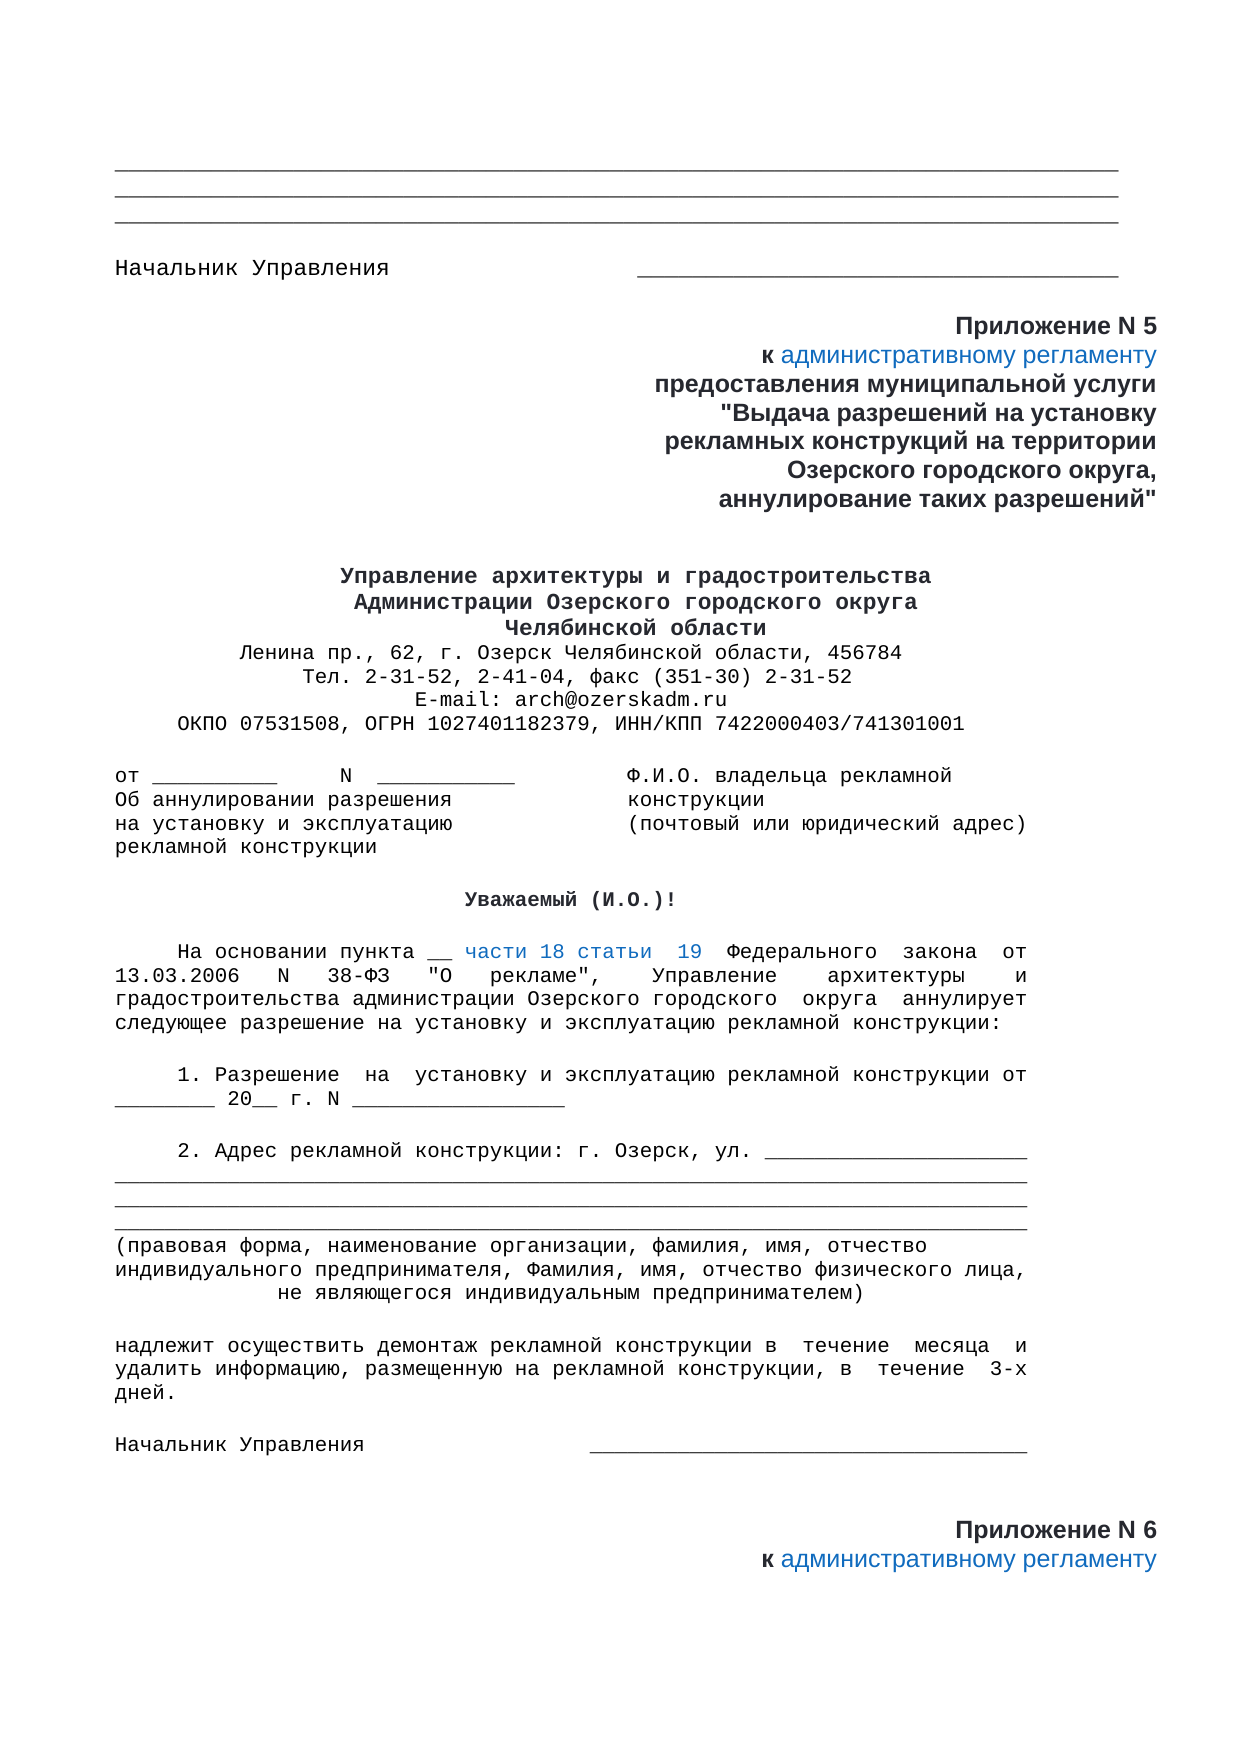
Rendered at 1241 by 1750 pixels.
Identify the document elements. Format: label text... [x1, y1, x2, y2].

text надлежит осуществить демонтаж рекламной конструкции в течение месяца и [114, 1335, 1157, 1358]
text не являющегося индивидуальным предпринимателем) [114, 1282, 1157, 1306]
text На основании пункта __ части 18 статьи 19 Федерального закона от [114, 941, 1157, 965]
text Тел. 2-31-52, 2-41-04, факс (351-30) 2-31-52 [114, 666, 1157, 689]
text на установку и эксплуатацию (почтовый или юридический адрес) [114, 813, 1157, 836]
text ________ 20__ г. N _________________ [114, 1088, 1157, 1112]
text Администрации Озерского городского округа [114, 590, 1157, 616]
text дней. [114, 1382, 1157, 1406]
text удалить информацию, размещенную на рекламной конструкции, в течение 3-х [114, 1358, 1157, 1382]
text _________________________________________________________________________ [114, 1188, 1157, 1211]
text Управление архитектуры и градостроительства [114, 564, 1157, 590]
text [114, 202, 1157, 228]
text от __________ N ___________ Ф.И.О. владельца рекламной [114, 765, 1157, 789]
text следующее разрешение на установку и эксплуатацию рекламной конструкции: [114, 1012, 1157, 1036]
text 2. Адрес рекламной конструкции: г. Озерск, ул. _____________________ [114, 1140, 1157, 1164]
text Об аннулировании разрешения конструкции [114, 789, 1157, 813]
text Ленина пр., 62, г. Озерск Челябинской области, 456784 [114, 642, 1157, 666]
text _________________________________________________________________________ [114, 1164, 1157, 1188]
text рекламной конструкции [114, 836, 1157, 860]
text Челябинской области [114, 616, 1157, 642]
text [114, 150, 1157, 176]
text ОКПО 07531508, ОГРН 1027401182379, ИНН/КПП 7422000403/741301001 [114, 713, 1157, 737]
text индивидуального предпринимателя, Фамилия, имя, отчество физического лица, [114, 1259, 1157, 1282]
text 13.03.2006 N 38-ФЗ "О рекламе", Управление архитектуры и [114, 965, 1157, 988]
text Приложение N 5 к административному регламенту предоставления муниципальной услуги "Выдача разрешений на установку рекламных конструкций на территории Озерского городского округа, аннулирование таких разрешений" [114, 311, 1157, 512]
text _________________________________________________________________________ [114, 1211, 1157, 1235]
text (правовая форма, наименование организации, фамилия, имя, отчество [114, 1235, 1157, 1259]
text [114, 176, 1157, 202]
text Начальник Управления ___________________________________ [114, 257, 1157, 282]
text Начальник Управления ___________________________________ [114, 1434, 1157, 1458]
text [114, 1516, 1157, 1573]
text 1. Разрешение на установку и эксплуатацию рекламной конструкции от [114, 1064, 1157, 1088]
text Уважаемый (И.О.)! [114, 889, 1157, 912]
text E-mail: arch@ozerskadm.ru [114, 689, 1157, 713]
text градостроительства администрации Озерского городского округа аннулирует [114, 988, 1157, 1012]
